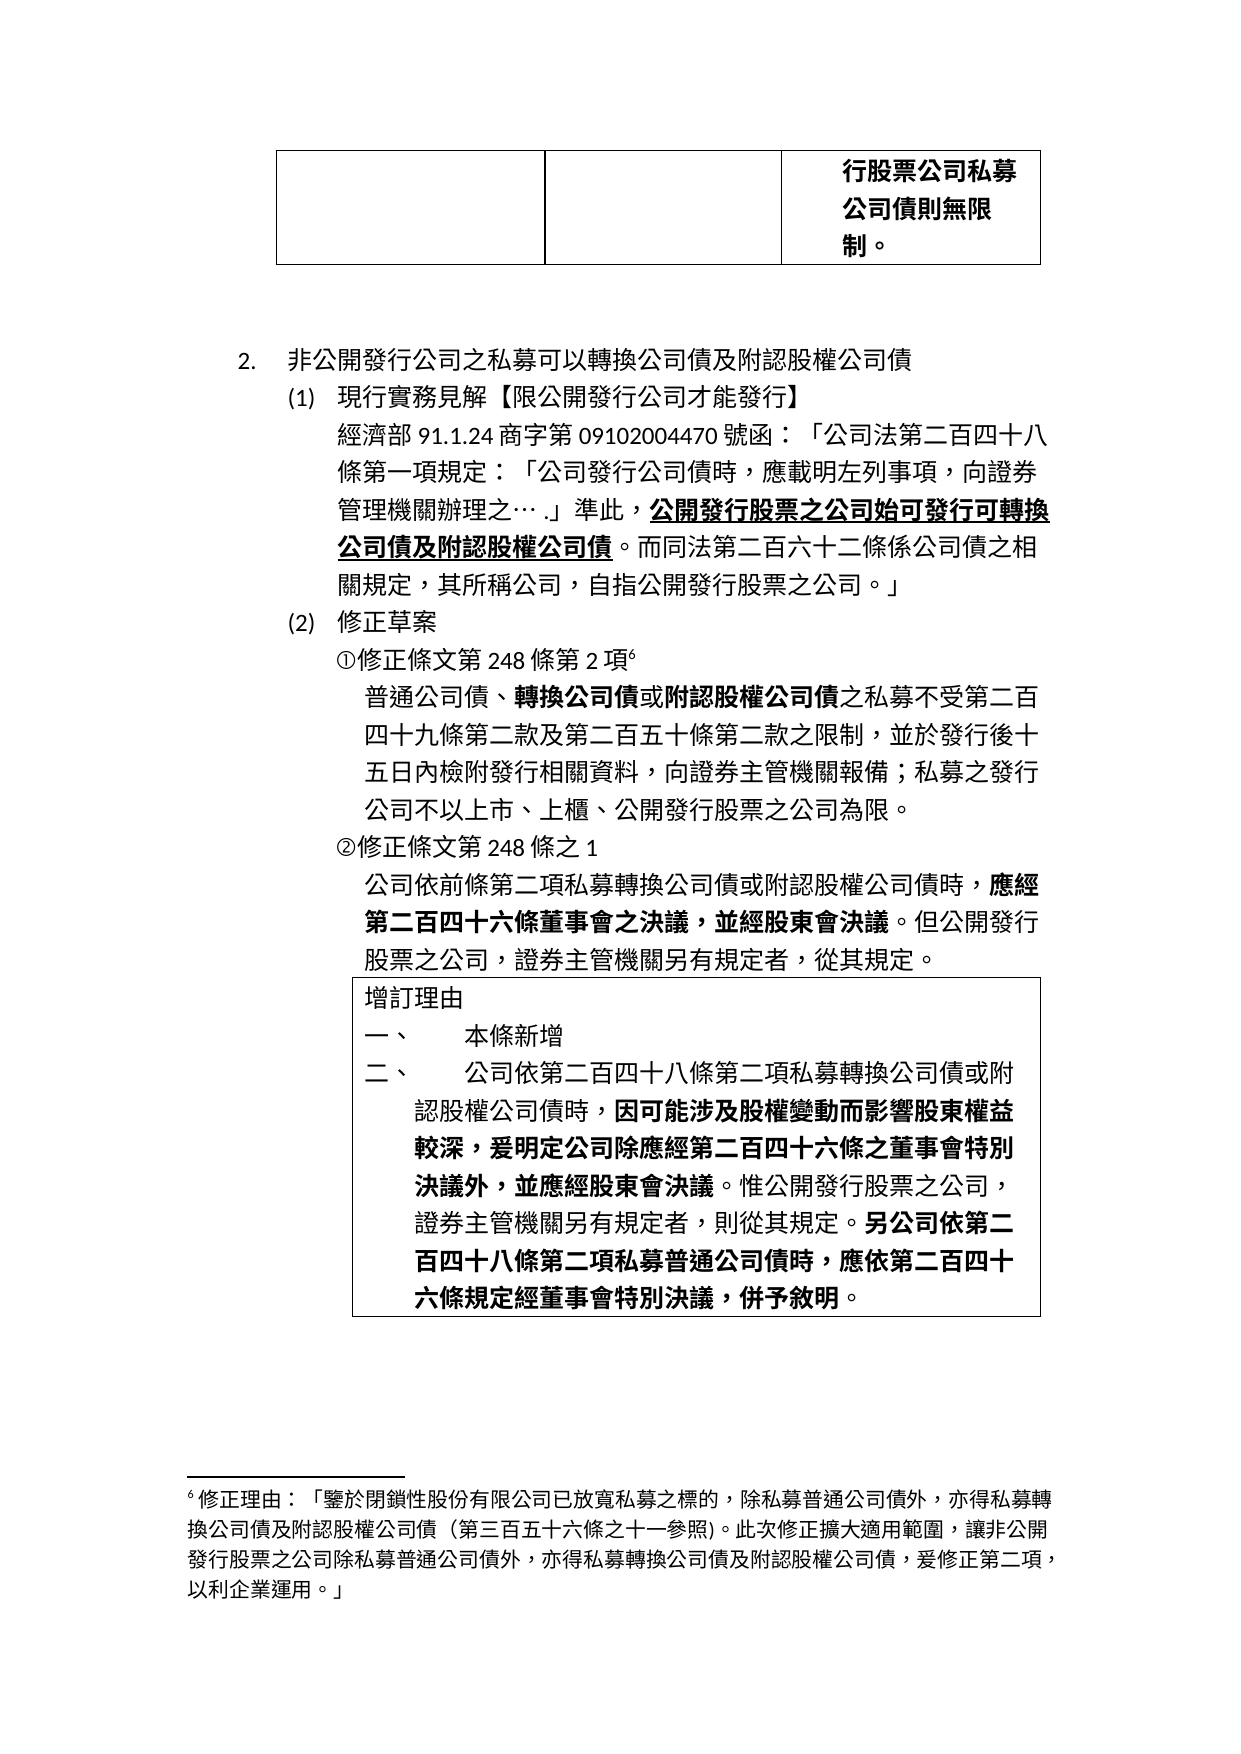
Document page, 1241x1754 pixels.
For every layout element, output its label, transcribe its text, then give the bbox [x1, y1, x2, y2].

list 公司依前條第二項私募轉換公司債或附認股權公司債時，應經第二百四十六條董事會之決議，並經股東會決議。但公開發行股票之公司，證券主管機關另有規定者，從其規定。 [364, 864, 1053, 977]
list 修正條文第248條之1 [335, 827, 1053, 864]
list 經濟部91.1.24商字第09102004470號函：「公司法第二百四十八條第一項規定：「公司發行公司債時，應載明左列事項，向證券管理機關辦理之… .」準此，公開發行股票之公司始可發行可轉換公司債及附認股權公司債。而同法第二百六十二條係公司債之相關規定，其所稱公司，自指公開發行股票之公司。」 [337, 414, 1053, 602]
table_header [546, 151, 781, 263]
list 現行實務見解【限公開發行公司才能發行】 [287, 377, 1053, 414]
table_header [782, 151, 1040, 263]
table_header 增訂理由 本條新增 公司依第二百四十八條第二項私募轉換公司債或附認股權公司債時，因可能涉及股權變動而影響股東權益較深，爰明定公司除應經第二百四十六條之董事會特別決議外，並應經股東會決議。惟公開發行股票之公司，證券主管機關另有規定者，則從其規定。另公司依第二百四十八條第二項私募普通公司債時，應依第二百四十六條規定經董事會特別決議，併予敘明。 [353, 978, 1040, 1316]
list 修正草案 [287, 602, 1053, 639]
list 普通公司債、轉換公司債或附認股權公司債之私募不受第二百四十九條第二款及第二百五十條第二款之限制，並於發行後十五日內檢附發行相關資料，向證券主管機關報備；私募之發行公司不以上市、上櫃、公開發行股票之公司為限。 [364, 677, 1053, 827]
list 非公開發行公司之私募可以轉換公司債及附認股權公司債 [237, 339, 1053, 377]
list 修正條文第248條第2項 [335, 639, 1053, 677]
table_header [277, 151, 544, 263]
